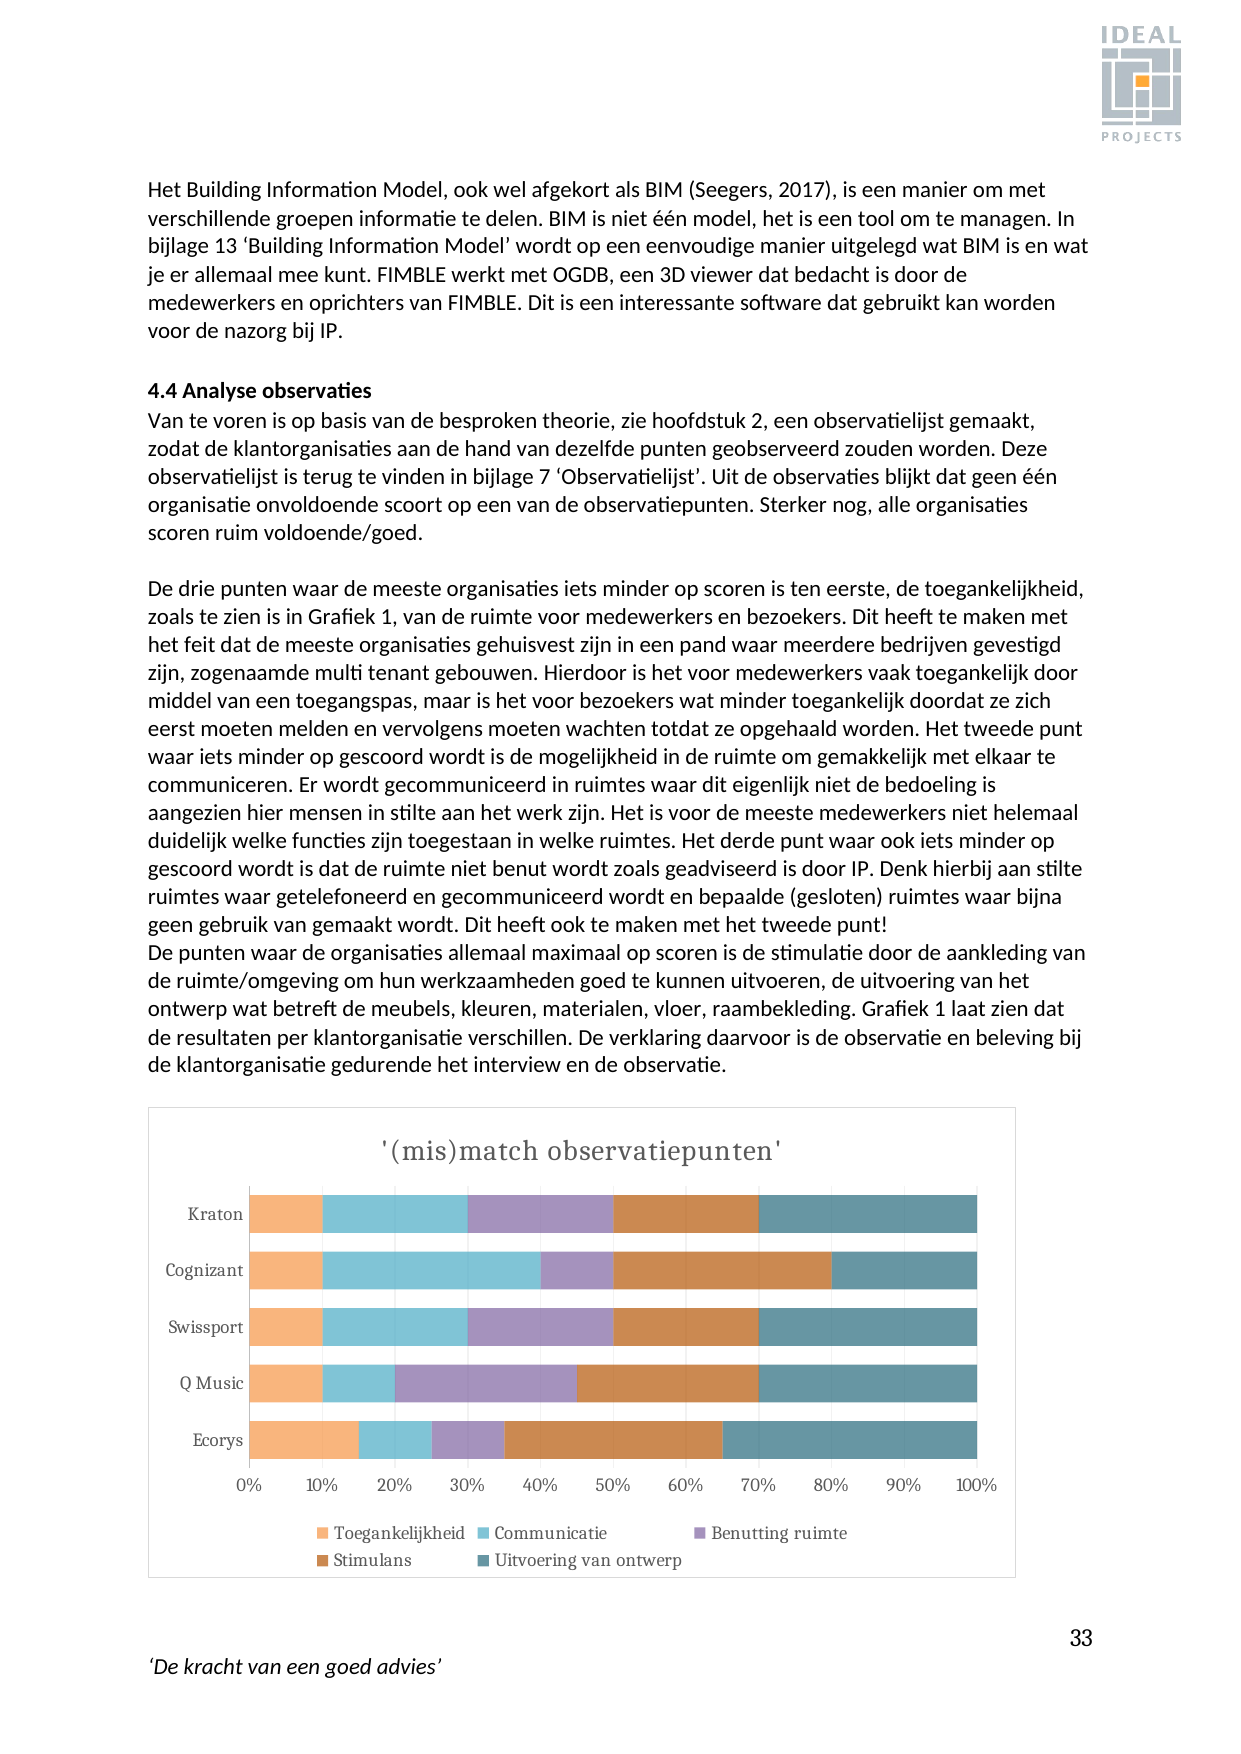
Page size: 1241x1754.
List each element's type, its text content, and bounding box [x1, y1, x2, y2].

subtitle 4.4 Analyse observaties [148, 376, 1093, 404]
text De punten waar de organisaties allemaal maximaal op scoren is de stimulatie door de aankleding van de ruimte/omgeving om hun werkzaamheden goed te kunnen uitvoeren, de uitvoering van het ontwerp wat betreft de meubels, kleuren, materialen, vloer, raambekleding. Grafiek 1 laat zien dat de resultaten per klantorganisatie verschillen. De verklaring daarvoor is de observatie en beleving bij de klantorganisatie gedurende het interview en de observatie. [148, 938, 1093, 1079]
text Het Building Information Model, ook wel afgekort als BIM (Seegers, 2017), is een manier om met verschillende groepen informatie te delen. BIM is niet één model, het is een tool om te managen. In bijlage 13 ‘Building Information Model’ wordt op een eenvoudige manier uitgelegd wat BIM is en wat je er allemaal mee kunt. FIMBLE werkt met OGDB, een 3D viewer dat bedacht is door de medewerkers en oprichters van FIMBLE. Dit is een interessante software dat gebruikt kan worden voor de nazorg bij IP. [148, 176, 1093, 344]
picture [1077, 19, 1207, 148]
text De drie punten waar de meeste organisaties iets minder op scoren is ten eerste, de toegankelijkheid, zoals te zien is in Grafiek 1, van de ruimte voor medewerkers en bezoekers. Dit heeft te maken met het feit dat de meeste organisaties gehuisvest zijn in een pand waar meerdere bedrijven gevestigd zijn, zogenaamde multi tenant gebouwen. Hierdoor is het voor medewerkers vaak toegankelijk door middel van een toegangspas, maar is het voor bezoekers wat minder toegankelijk doordat ze zich eerst moeten melden en vervolgens moeten wachten totdat ze opgehaald worden. Het tweede punt waar iets minder op gescoord wordt is de mogelijkheid in de ruimte om gemakkelijk met elkaar te communiceren. Er wordt gecommuniceerd in ruimtes waar dit eigenlijk niet de bedoeling is aangezien hier mensen in stilte aan het werk zijn. Het is voor de meeste medewerkers niet helemaal duidelijk welke functies zijn toegestaan in welke ruimtes. Het derde punt waar ook iets minder op gescoord wordt is dat de ruimte niet benut wordt zoals geadviseerd is door IP. Denk hierbij aan stilte ruimtes waar getelefoneerd en gecommuniceerd wordt en bepaalde (gesloten) ruimtes waar bijna geen gebruik van gemaakt wordt. Dit heeft ook te maken met het tweede punt! [148, 574, 1093, 938]
text Van te voren is op basis van de besproken theorie, zie hoofdstuk 2, een observatielijst gemaakt, zodat de klantorganisaties aan de hand van dezelfde punten geobserveerd zouden worden. Deze observatielijst is terug te vinden in bijlage 7 ‘Observatielijst’. Uit de observaties blijkt dat geen één organisatie onvoldoende scoort op een van de observatiepunten. Sterker nog, alle organisaties scoren ruim voldoende/goed. [148, 406, 1093, 546]
